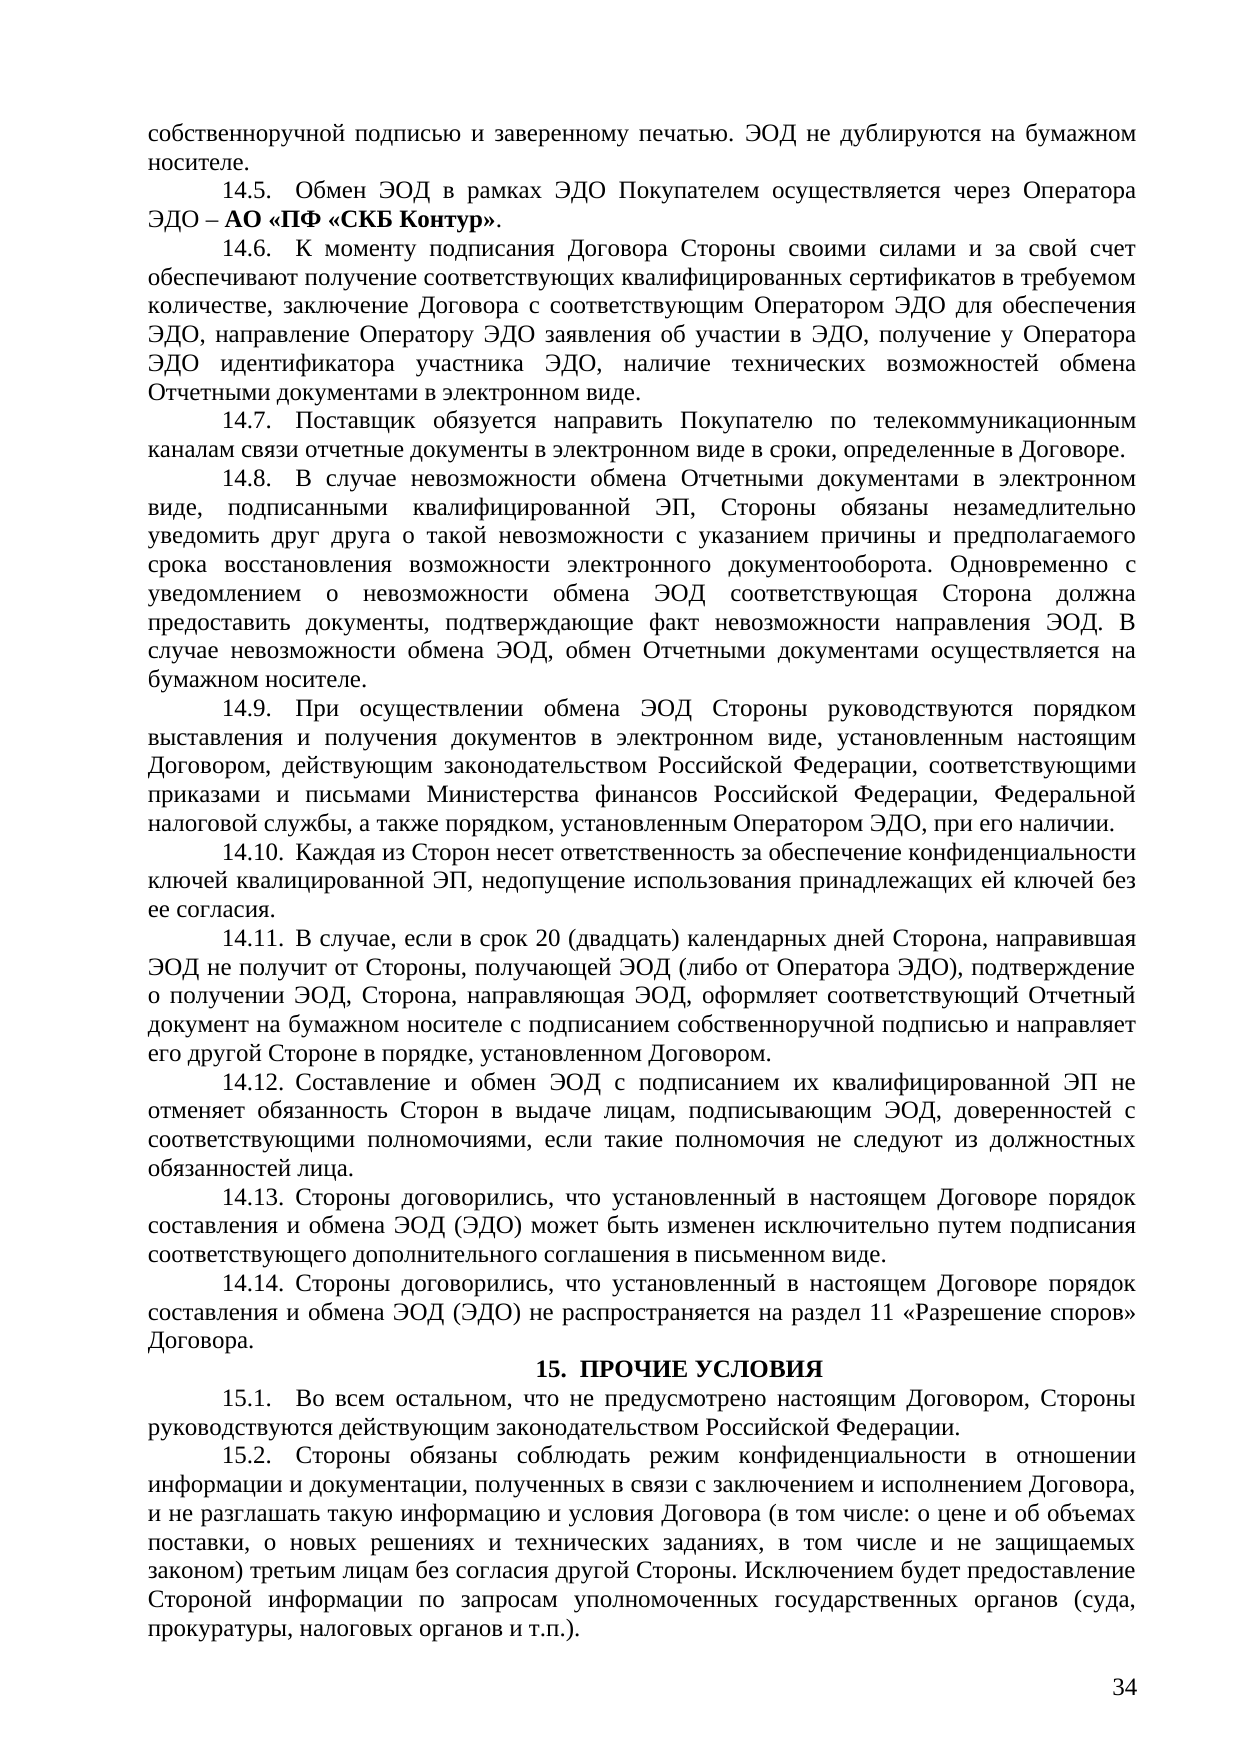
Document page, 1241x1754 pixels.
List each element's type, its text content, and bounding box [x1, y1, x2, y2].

list Стороны обязаны соблюдать режим конфиденциальности в отношении информации и документации, полученных в связи с заключением и исполнением Договора, и не разглашать такую информацию и условия Договора (в том числе: о цене и об объемах поставки, о новых решениях и технических заданиях, в том числе и не защищаемых законом) третьим лицам без согласия другой Стороны. Исключением будет предоставление Стороной информации по запросам уполномоченных государственных органов (суда, прокуратуры, налоговых органов и т.п.). [148, 1441, 1137, 1642]
list Поставщик обязуется направить Покупателю по телекоммуникационным каналам связи отчетные документы в электронном виде в сроки, определенные в Договоре. [148, 406, 1137, 463]
list В случае невозможности обмена Отчетными документами в электронном виде, подписанными квалифицированной ЭП, Стороны обязаны незамедлительно уведомить друг друга о такой невозможности с указанием причины и предполагаемого срока восстановления возможности электронного документооборота. Одновременно с уведомлением о невозможности обмена ЭОД соответствующая Сторона должна предоставить документы, подтверждающие факт невозможности направления ЭОД. В случае невозможности обмена ЭОД, обмен Отчетными документами осуществляется на бумажном носителе. [148, 463, 1137, 693]
list Во всем остальном, что не предусмотрено настоящим Договором, Стороны руководствуются действующим законодательством Российской Федерации. [148, 1383, 1137, 1441]
list Каждая из Сторон несет ответственность за обеспечение конфиденциальности ключей квалицированной ЭП, недопущение использования принадлежащих ей ключей без ее согласия. [148, 837, 1137, 923]
list Составление и обмен ЭОД с подписанием их квалифицированной ЭП не отменяет обязанность Сторон в выдаче лицам, подписывающим ЭОД, доверенностей с соответствующими полномочиями, если такие полномочия не следуют из должностных обязанностей лица. [148, 1067, 1137, 1182]
list При осуществлении обмена ЭОД Стороны руководствуются порядком выставления и получения документов в электронном виде, установленным настоящим Договором, действующим законодательством Российской Федерации, соответствующими приказами и письмами Министерства финансов Российской Федерации, Федеральной налоговой службы, а также порядком, установленным Оператором ЭДО, при его наличии. [148, 693, 1137, 837]
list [148, 118, 1137, 176]
list ПРОЧИЕ УСЛОВИЯ [148, 1354, 1137, 1383]
list В случае, если в срок 20 (двадцать) календарных дней Сторона, направившая ЭОД не получит от Стороны, получающей ЭОД (либо от Оператора ЭДО), подтверждение о получении ЭОД, Сторона, направляющая ЭОД, оформляет соответствующий Отчетный документ на бумажном носителе с подписанием собственноручной подписью и направляет его другой Стороне в порядке, установленном Договором. [148, 923, 1137, 1067]
list К моменту подписания Договора Стороны своими силами и за свой счет обеспечивают получение соответствующих квалифицированных сертификатов в требуемом количестве, заключение Договора с соответствующим Оператором ЭДО для обеспечения ЭДО, направление Оператору ЭДО заявления об участии в ЭДО, получение у Оператора ЭДО идентификатора участника ЭДО, наличие технических возможностей обмена Отчетными документами в электронном виде. [148, 233, 1137, 406]
list Стороны договорились, что установленный в настоящем Договоре порядок составления и обмена ЭОД (ЭДО) может быть изменен исключительно путем подписания соответствующего дополнительного соглашения в письменном виде. [148, 1182, 1137, 1268]
list Обмен ЭОД в рамках ЭДО Покупателем осуществляется через Оператора ЭДО – АО «ПФ «СКБ Контур». [148, 176, 1137, 233]
list Стороны договорились, что установленный в настоящем Договоре порядок составления и обмена ЭОД (ЭДО) не распространяется на раздел 11 «Разрешение споров» Договора. [148, 1268, 1137, 1354]
